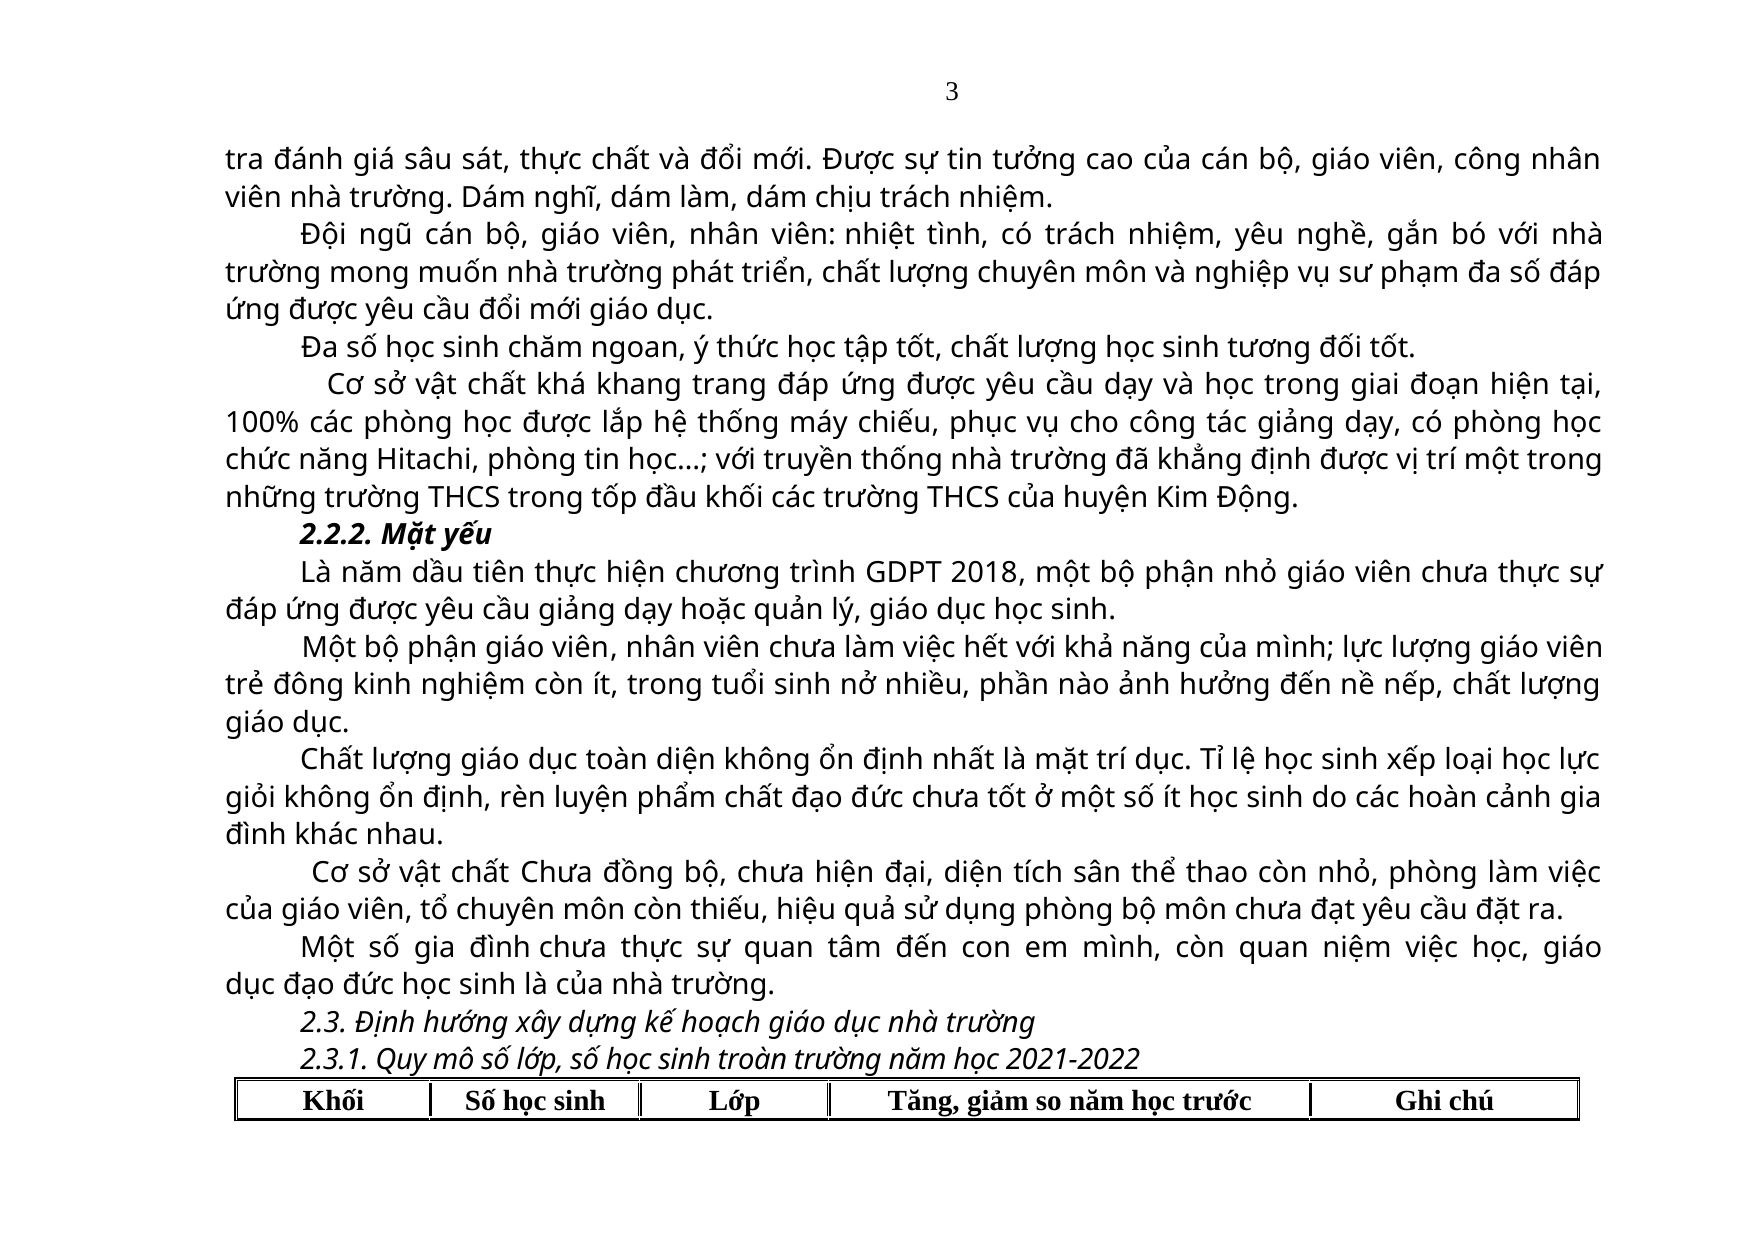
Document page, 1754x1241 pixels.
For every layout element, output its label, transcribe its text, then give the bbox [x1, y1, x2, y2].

table_header Khối [238, 1079, 430, 1118]
text Đa số học sinh chăm ngoan, ý thức học tập tốt, chất lượng học sinh tương đối tốt. [225, 327, 1604, 365]
text Một số gia đình chưa thực sự quan tâm đến con em mình, còn quan niệm việc học, giáo dục đạo đức học sinh là của nhà trường. [225, 927, 1604, 1002]
table_header Tăng, giảm so năm học trước [829, 1079, 1310, 1118]
table_header Ghi chú [1310, 1081, 1577, 1118]
text Là năm dầu tiên thực hiện chương trình GDPT 2018, một bộ phận nhỏ giáo viên chưa thực sự đáp ứng được yêu cầu giảng dạy hoặc quản lý, giáo dục học sinh. [225, 552, 1604, 627]
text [225, 140, 1604, 215]
text Đội ngũ cán bộ, giáo viên, nhân viên: nhiệt tình, có trách nhiệm, yêu nghề, gắn bó với nhà trường mong muốn nhà trường phát triển, chất lượng chuyên môn và nghiệp vụ sư phạm đa số đáp ứng được yêu cầu đổi mới giáo dục. [225, 215, 1604, 327]
text 2.3. Định hướng xây dựng kế hoạch giáo dục nhà trường [225, 1002, 1604, 1040]
text Cơ sở vật chất khá khang trang đáp ứng được yêu cầu dạy và học trong giai đoạn hiện tại, 100% các phòng học được lắp hệ thống máy chiếu, phục vụ cho công tác giảng dạy, có phòng học chức năng Hitachi, phòng tin học…; với truyền thống nhà trường đã khẳng định được vị trí một trong những trường THCS trong tốp đầu khối các trường THCS của huyện Kim Động. [225, 365, 1604, 515]
text Chất lượng giáo dục toàn diện không ổn định nhất là mặt trí dục. Tỉ lệ học sinh xếp loại học lực giỏi không ổn định, rèn luyện phẩm chất đạo đức chưa tốt ở một số ít học sinh do các hoàn cảnh gia đình khác nhau. [225, 740, 1604, 852]
table_header Lớp [640, 1079, 829, 1118]
table_header Số học sinh [430, 1079, 640, 1118]
text Một bộ phận giáo viên, nhân viên chưa làm việc hết với khả năng của mình; lực lượng giáo viên trẻ đông kinh nghiệm còn ít, trong tuổi sinh nở nhiều, phần nào ảnh hưởng đến nề nếp, chất lượng giáo dục. [225, 627, 1604, 740]
text 2.3.1. Quy mô số lớp, số học sinh troàn trường năm học 2021-2022 [225, 1040, 1604, 1077]
text Cơ sở vật chất Chưa đồng bộ, chưa hiện đại, diện tích sân thể thao còn nhỏ, phòng làm việc của giáo viên, tổ chuyên môn còn thiếu, hiệu quả sử dụng phòng bộ môn chưa đạt yêu cầu đặt ra. [225, 852, 1604, 927]
text 2.2.2. Mặt yếu [225, 515, 1604, 552]
